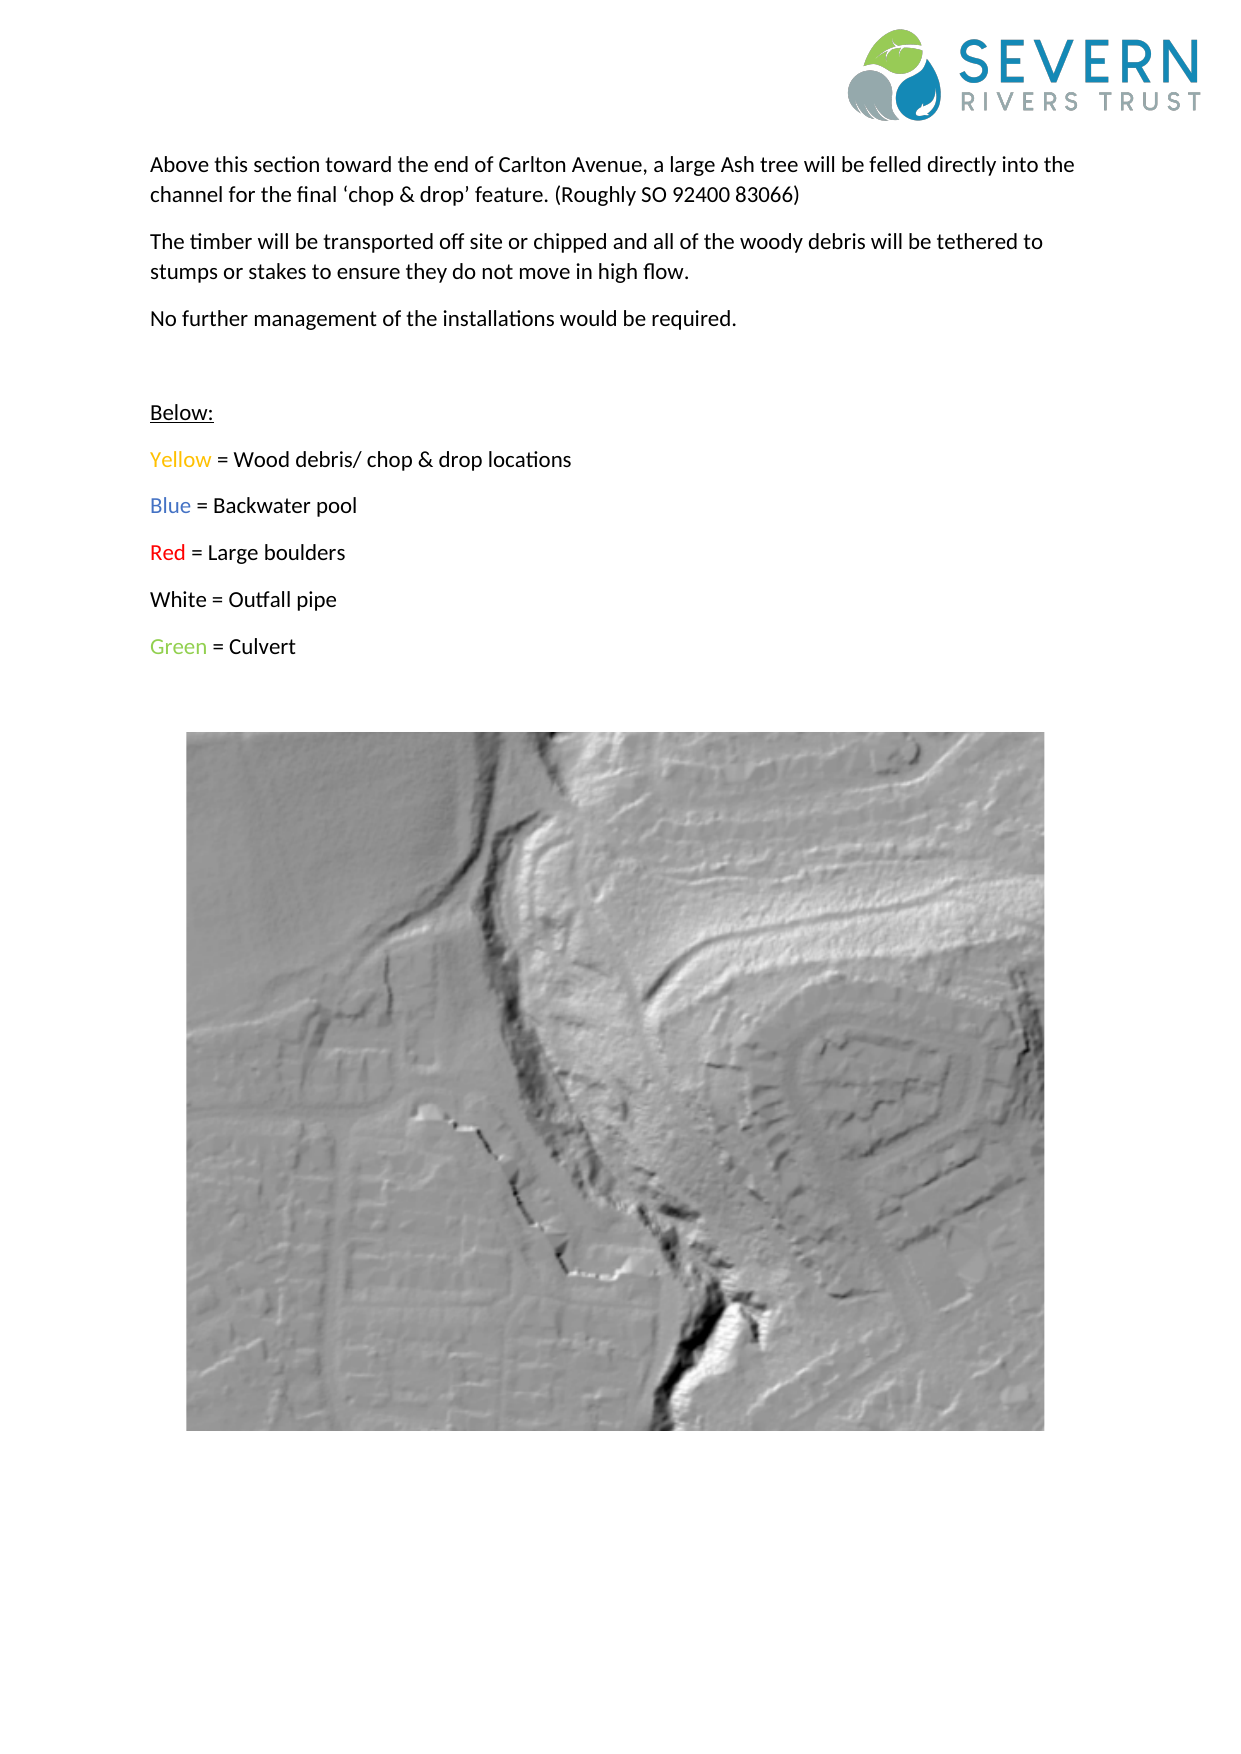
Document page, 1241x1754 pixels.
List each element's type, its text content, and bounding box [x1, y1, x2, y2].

text White = Outfall pipe [150, 585, 1090, 613]
text Above this section toward the end of Carlton Avenue, a large Ash tree will be felled directly into the channel for the final ‘chop & drop’ feature. (Roughly SO 92400 83066) [150, 150, 1090, 208]
text Red = Large boulders [150, 538, 1090, 567]
picture [838, 26, 1210, 124]
text Below: [150, 398, 1090, 426]
text No further management of the installations would be required. [150, 304, 1090, 332]
text Blue = Backwater pool [150, 492, 1090, 520]
text Green = Culvert [150, 632, 1090, 660]
text The timber will be transported off site or chipped and all of the woody debris will be tethered to stumps or stakes to ensure they do not move in high flow. [150, 227, 1090, 285]
text Yellow = Wood debris/ chop & drop locations [150, 445, 1090, 473]
picture [185, 732, 1047, 1432]
